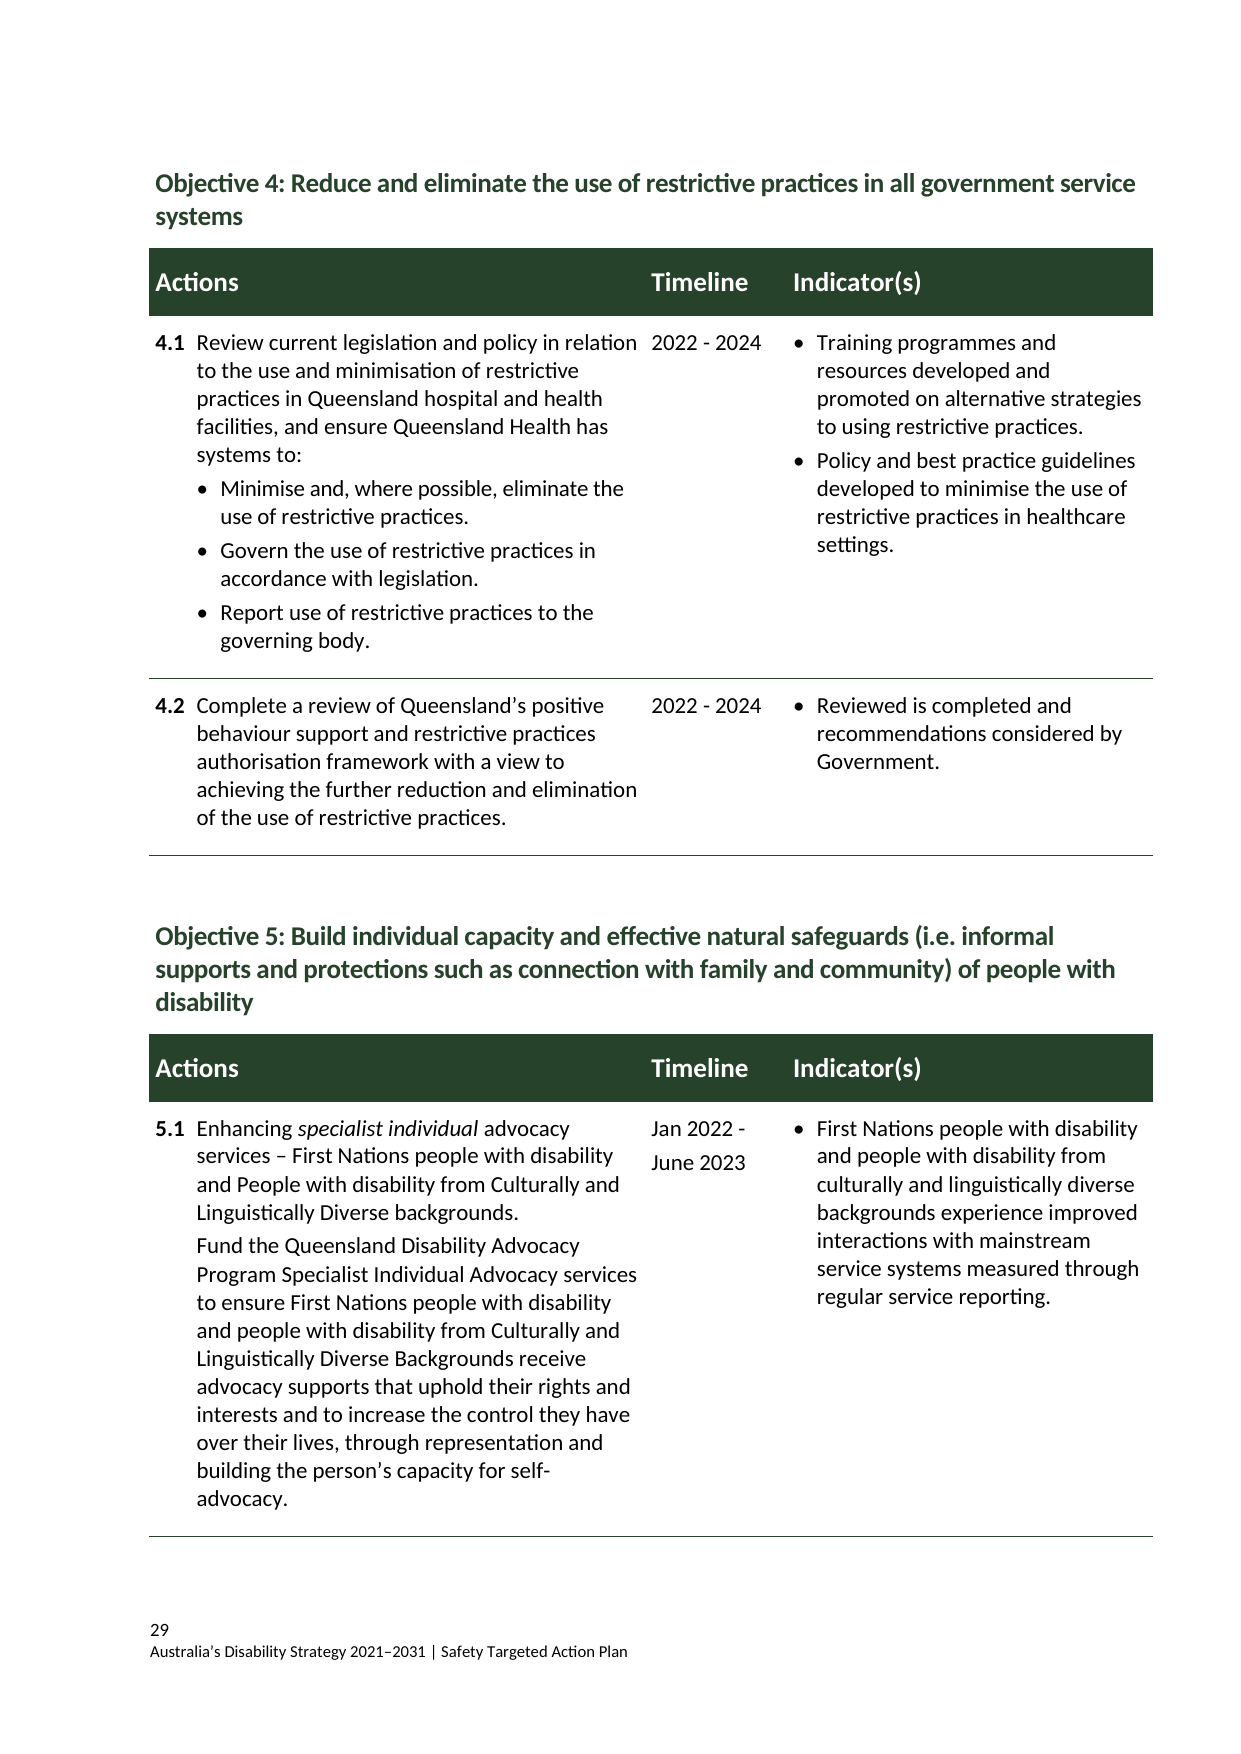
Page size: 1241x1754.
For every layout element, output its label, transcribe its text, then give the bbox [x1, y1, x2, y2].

table_cell 4.1 Review current legislation and policy in relation to the use and minimisation of restrictive practices in Queensland hospital and health facilities, and ensure Queensland Health has systems to: • Minimise and, where possible, eliminate the use of restrictive practices. • Govern the use of restrictive practices in accordance with legislation. • Report use of restrictive practices to the governing body. [149, 316, 645, 677]
table_cell • Training programmes and resources developed and promoted on alternative strategies to using restrictive practices. • Policy and best practice guidelines developed to minimise the use of restrictive practices in healthcare settings. [787, 316, 1153, 677]
table_cell Timeline [645, 250, 787, 314]
table_cell Timeline [645, 1036, 787, 1100]
table_cell 4.2 Complete a review of Queensland’s positive behaviour support and restrictive practices authorisation framework with a view to achieving the further reduction and elimination of the use of restrictive practices. [149, 679, 645, 854]
table_cell Indicator(s) [787, 1036, 1153, 1100]
table_cell 2022 - 2024 [645, 679, 787, 854]
table_cell Indicator(s) [787, 250, 1153, 314]
table_cell Actions [149, 250, 645, 314]
table_cell • First Nations people with disability and people with disability from culturally and linguistically diverse backgrounds experience improved interactions with mainstream service systems measured through regular service reporting. [787, 1102, 1153, 1536]
table_cell Actions [149, 1036, 645, 1100]
table_cell • Reviewed is completed and recommendations considered by Government. [787, 679, 1153, 854]
table_header Objective 4: Reduce and eliminate the use of restrictive practices in all government service systems [149, 150, 1153, 248]
table_cell 5.1 Enhancing specialist individual advocacy services – First Nations people with disability and People with disability from Culturally and Linguistically Diverse backgrounds. Fund the Queensland Disability Advocacy Program Specialist Individual Advocacy services to ensure First Nations people with disability and people with disability from Culturally and Linguistically Diverse Backgrounds receive advocacy supports that uphold their rights and interests and to increase the control they have over their lives, through representation and building the person’s capacity for self-advocacy. [149, 1102, 645, 1536]
table_header Objective 5: Build individual capacity and effective natural safeguards (i.e. informal supports and protections such as connection with family and community) of people with disability [149, 903, 1153, 1034]
table_cell Jan 2022 - June 2023 [645, 1102, 787, 1536]
table_cell 2022 - 2024 [645, 316, 787, 677]
